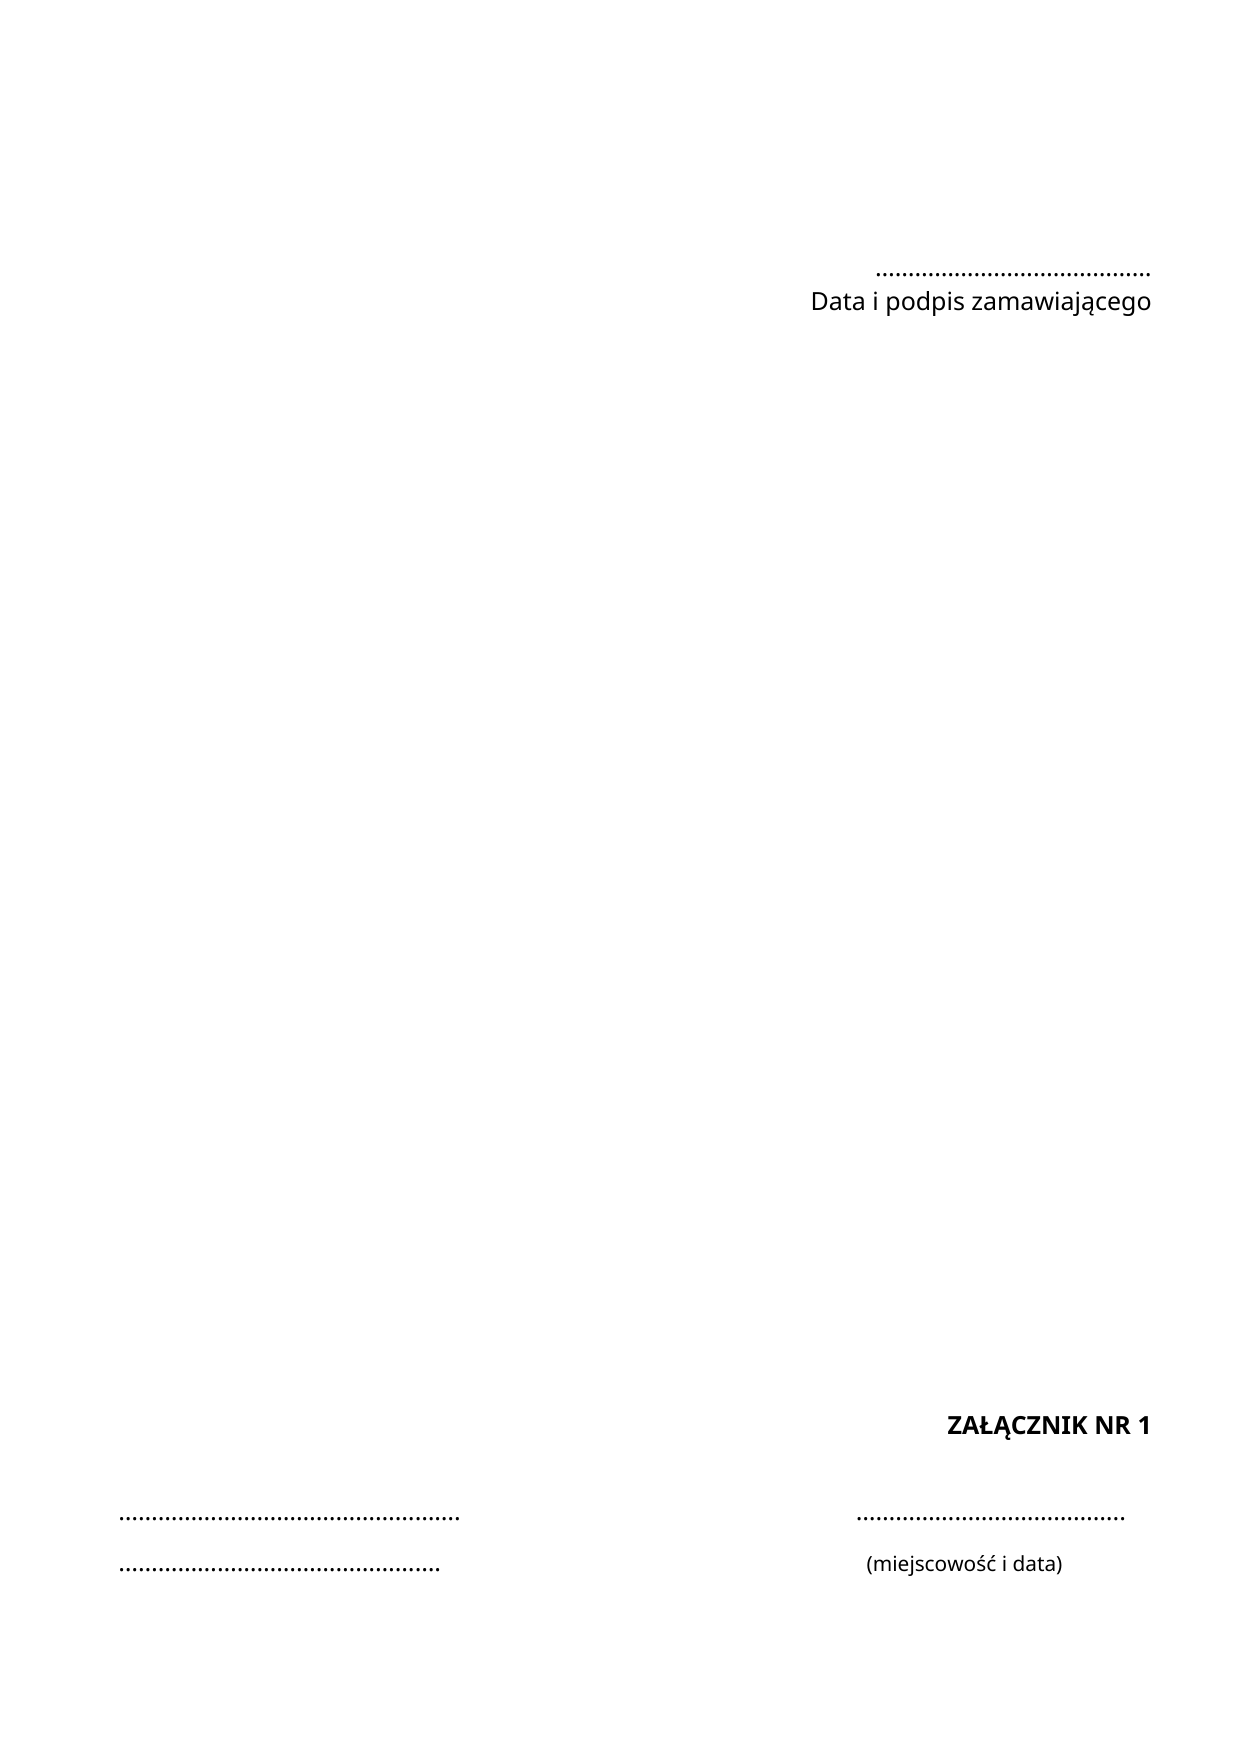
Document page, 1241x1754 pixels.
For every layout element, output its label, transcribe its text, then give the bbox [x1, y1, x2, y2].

text …………………………………………. (miejscowość i data) [118, 1544, 1152, 1578]
text ZAŁĄCZNIK NR 1 [118, 1408, 1152, 1442]
text ……………………………………………. ………………………………….. [118, 1493, 1152, 1527]
text Data i podpis zamawiającego [193, 284, 1152, 318]
text …………………………………… [193, 250, 1152, 284]
